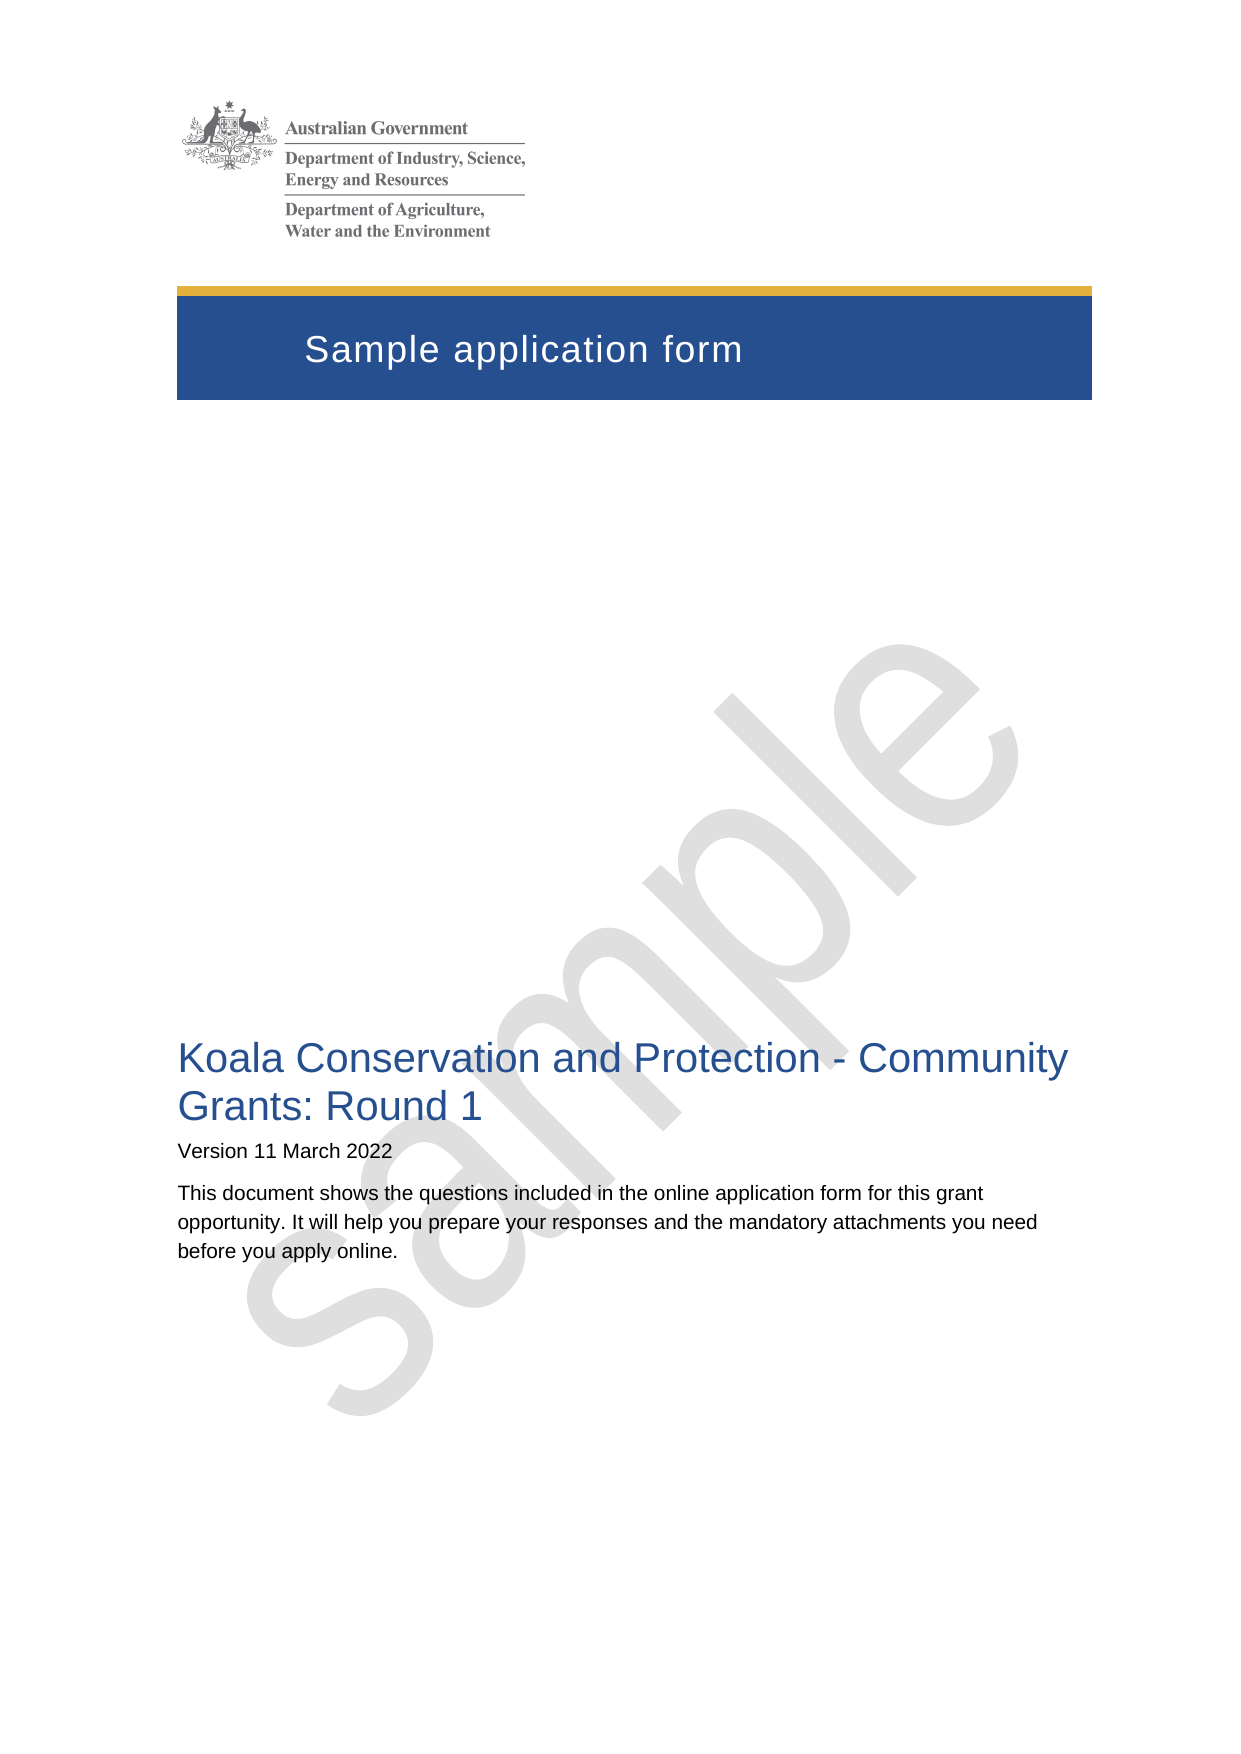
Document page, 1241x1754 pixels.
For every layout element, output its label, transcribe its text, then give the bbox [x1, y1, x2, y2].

text Version 11 March 2022 [177, 1134, 1092, 1163]
subtitle Koala Conservation and Protection - Community Grants: Round 1 [177, 1034, 1092, 1129]
text This document shows the questions included in the online application form for this grant opportunity. It will help you prepare your responses and the mandatory attachments you need before you apply online. [177, 1175, 1092, 1263]
picture [177, 97, 1093, 259]
